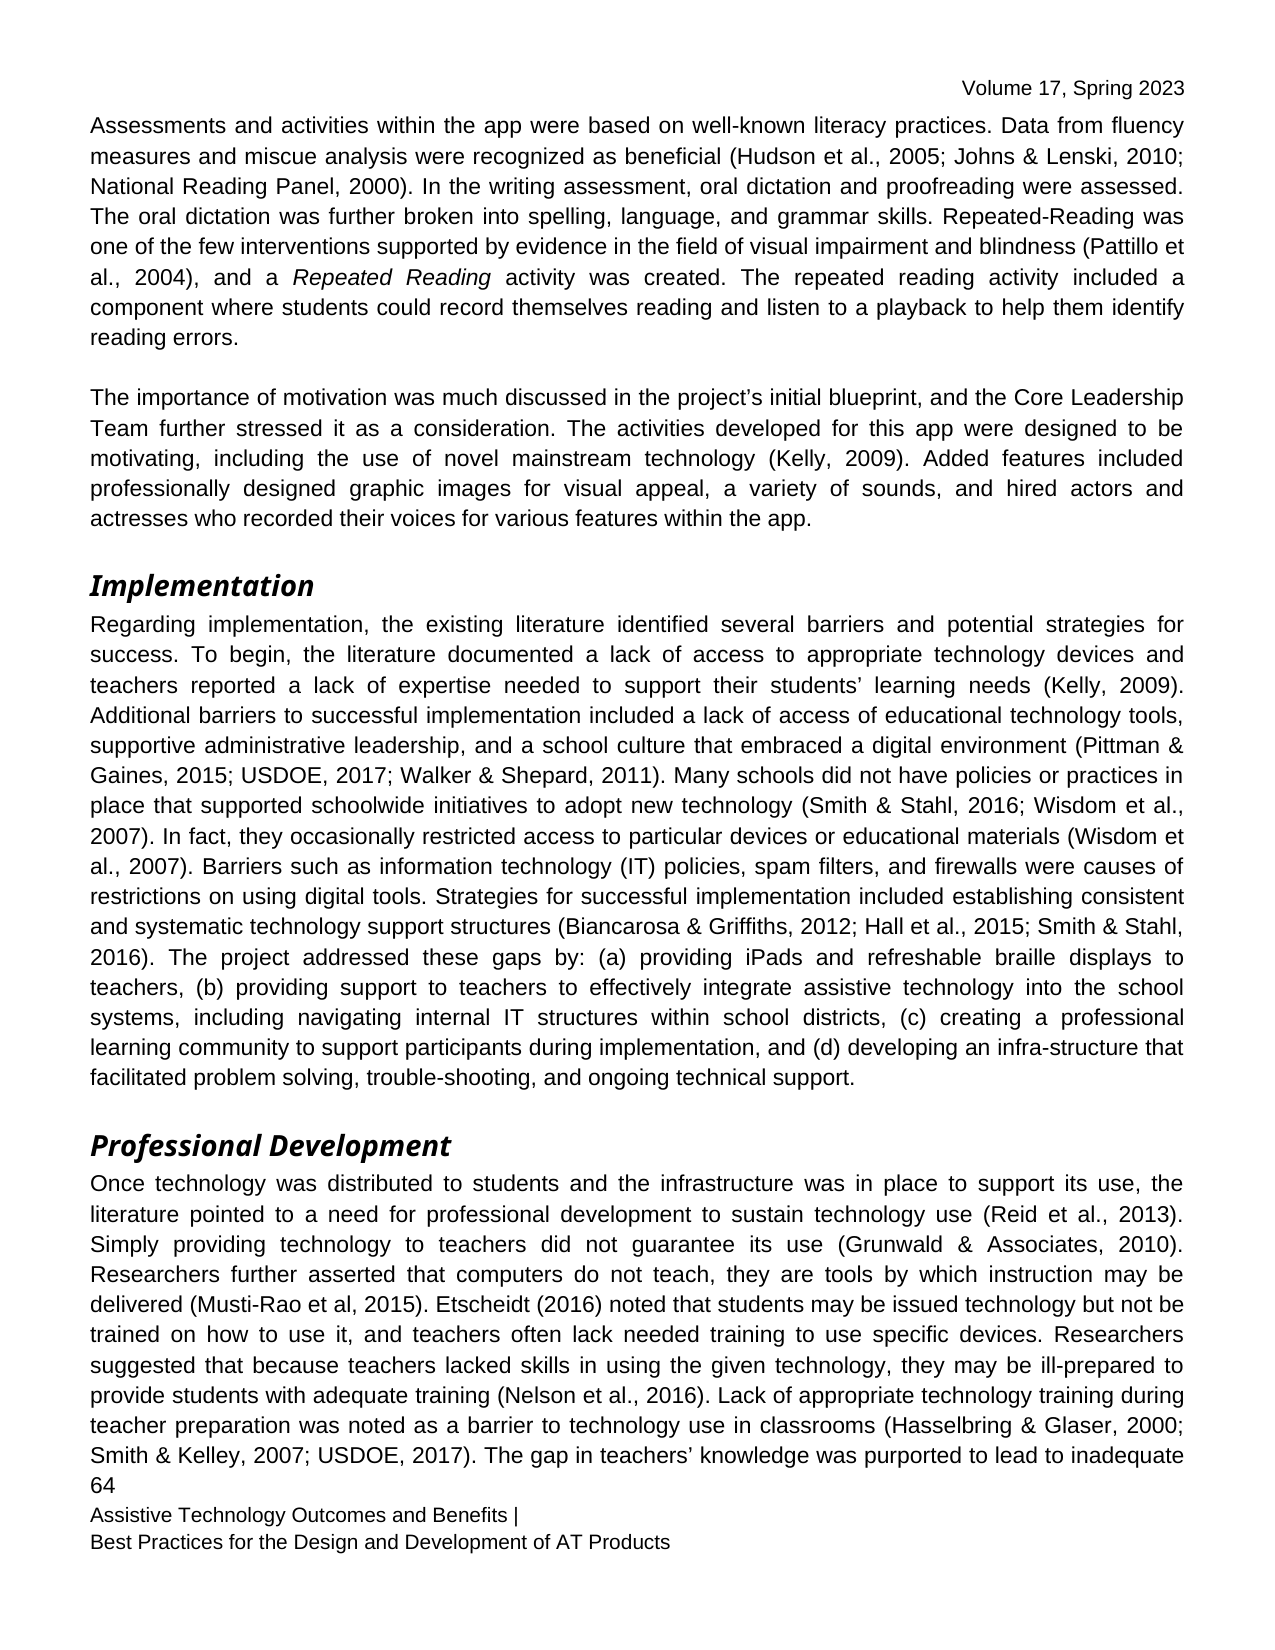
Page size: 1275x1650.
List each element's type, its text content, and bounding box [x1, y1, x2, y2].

subtitle Professional Development [90, 1125, 1155, 1164]
subtitle Implementation [90, 566, 1155, 605]
text Regarding implementation, the existing literature identified several barriers and potential strategies for success. To begin, the literature documented a lack of access to appropriate technology devices and teachers reported a lack of expertise needed to support their students’ learning needs (Kelly, 2009). Additional barriers to successful implementation included a lack of access of educational technology tools, supportive administrative leadership, and a school culture that embraced a digital environment (Pittman & Gaines, 2015; USDOE, 2017; Walker & Shepard, 2011). Many schools did not have policies or practices in place that supported schoolwide initiatives to adopt new technology (Smith & Stahl, 2016; Wisdom et al., 2007). In fact, they occasionally restricted access to particular devices or educational materials (Wisdom et al., 2007). Barriers such as information technology (IT) policies, spam filters, and firewalls were causes of restrictions on using digital tools. Strategies for successful implementation included establishing consistent and systematic technology support structures (Biancarosa & Griffiths, 2012; Hall et al., 2015; Smith & Stahl, 2016). The project addressed these gaps by: (a) providing iPads and refreshable braille displays to teachers, (b) providing support to teachers to effectively integrate assistive technology into the school systems, including navigating internal IT structures within school districts, (c) creating a professional learning community to support participants during implementation, and (d) developing an infra-structure that facilitated problem solving, trouble-shooting, and ongoing technical support. [90, 611, 1185, 1091]
text Assessments and activities within the app were based on well-known literacy practices. Data from fluency measures and miscue analysis were recognized as beneficial (Hudson et al., 2005; Johns & Lenski, 2010; National Reading Panel, 2000). In the writing assessment, oral dictation and proofreading were assessed. The oral dictation was further broken into spelling, language, and grammar skills. Repeated-Reading was one of the few interventions supported by evidence in the field of visual impairment and blindness (Pattillo et al., 2004), and a Repeated Reading activity was created. The repeated reading activity included a component where students could record themselves reading and listen to a playback to help them identify reading errors. [90, 112, 1185, 350]
text The importance of motivation was much discussed in the project’s initial blueprint, and the Core Leadership Team further stressed it as a consideration. The activities developed for this app were designed to be motivating, including the use of novel mainstream technology (Kelly, 2009). Added features included professionally designed graphic images for visual appeal, a variety of sounds, and hired actors and actresses who recorded their voices for various features within the app. [90, 384, 1185, 532]
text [90, 1170, 1185, 1469]
